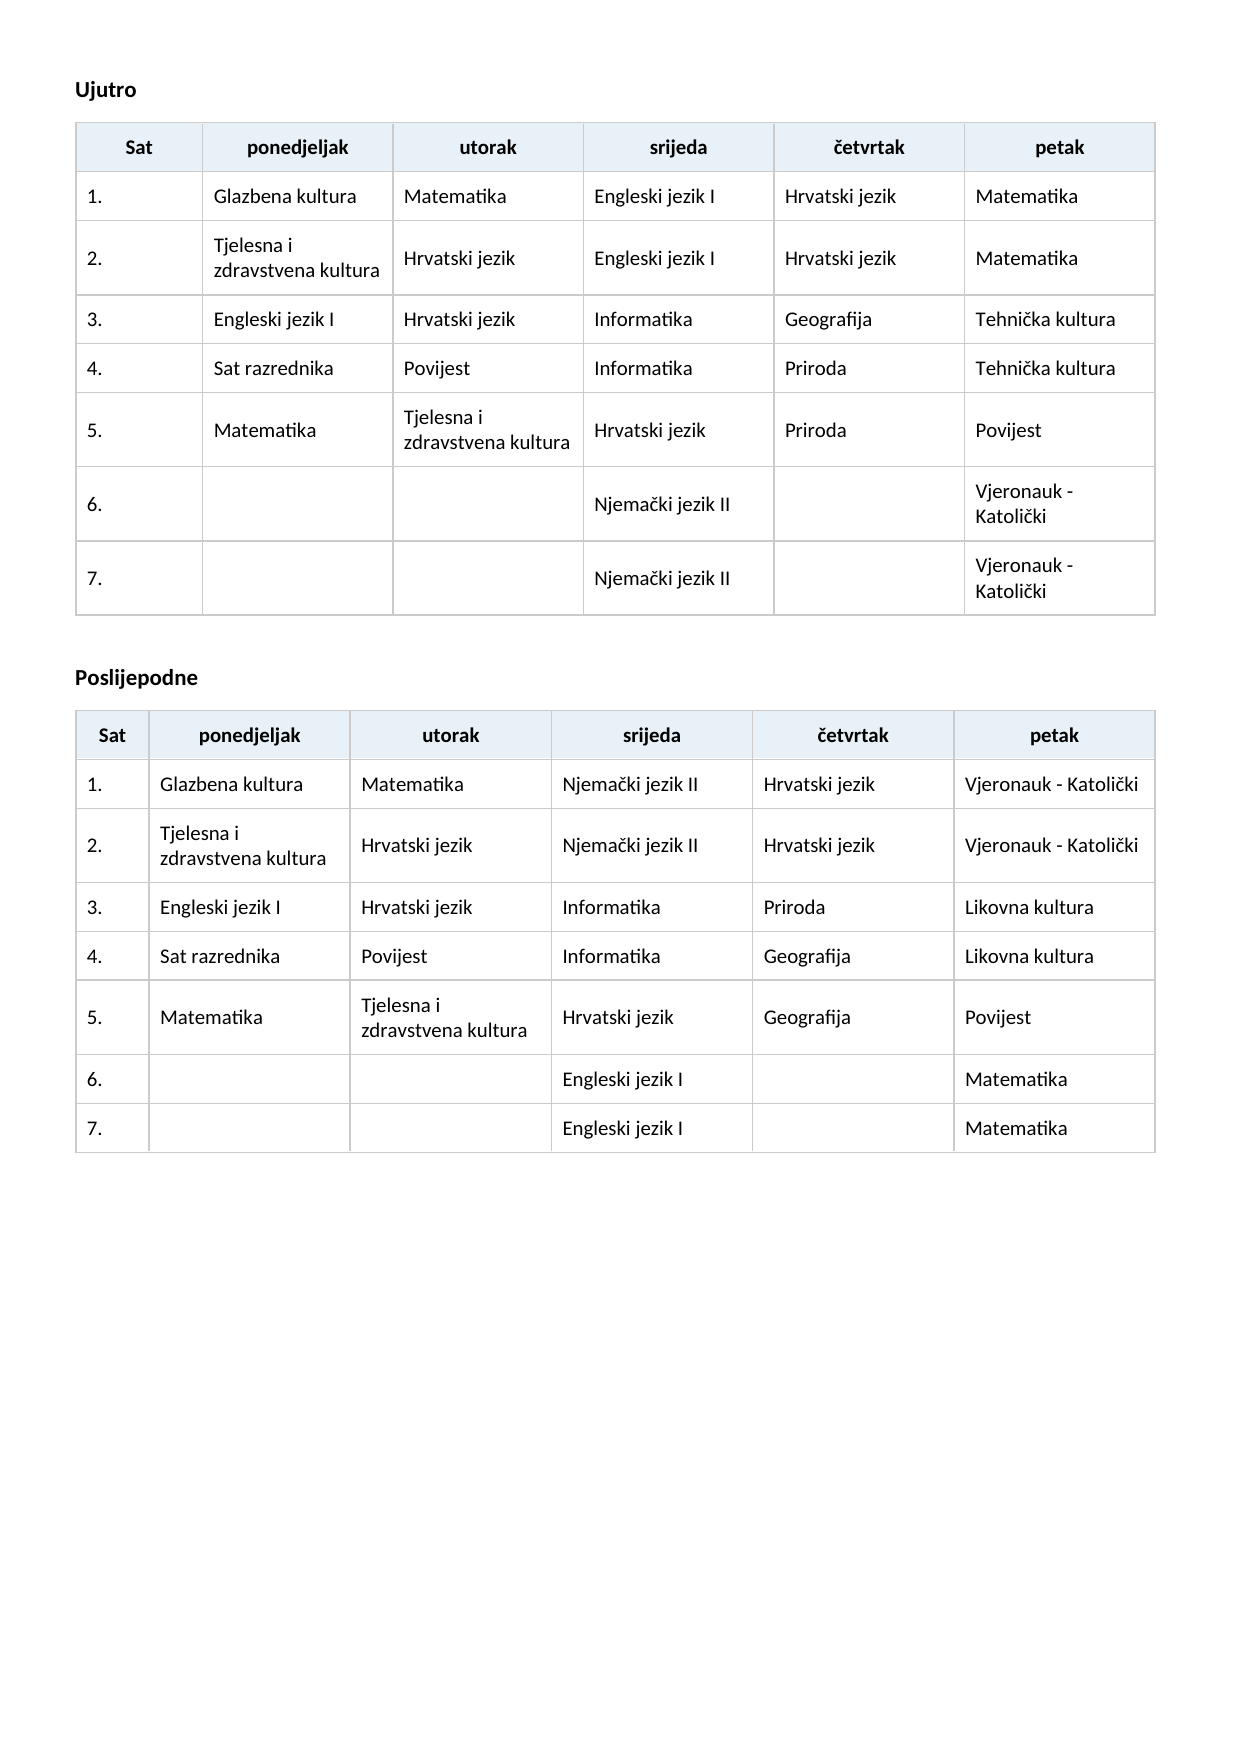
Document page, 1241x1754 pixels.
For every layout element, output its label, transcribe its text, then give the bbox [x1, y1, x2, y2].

table_header ponedjeljak [203, 123, 393, 171]
table_cell 3. [77, 296, 202, 343]
table_cell 6. [77, 1055, 148, 1102]
table_cell Tjelesna i zdravstvena kultura [394, 393, 583, 466]
table_cell [351, 1104, 551, 1151]
table_header petak [965, 123, 1154, 171]
table_cell Tjelesna i zdravstvena kultura [203, 221, 392, 294]
table_cell [150, 1104, 349, 1151]
table_cell Geografija [753, 981, 953, 1054]
table_cell Hrvatski jezik [753, 809, 953, 882]
table_cell Priroda [753, 883, 953, 931]
table_cell Tehnička kultura [965, 344, 1154, 392]
table_cell 5. [77, 981, 148, 1054]
table_cell Tjelesna i zdravstvena kultura [351, 981, 551, 1054]
table_header srijeda [552, 711, 752, 758]
table_cell 3. [77, 883, 148, 931]
table_cell Njemački jezik II [552, 760, 752, 807]
table_header utorak [394, 123, 583, 171]
table_cell 6. [77, 467, 202, 540]
table_cell Geografija [775, 296, 964, 343]
table_cell Sat razrednika [203, 344, 392, 392]
table_header četvrtak [753, 711, 953, 758]
table_cell Matematika [203, 393, 392, 466]
table_cell Matematika [955, 1104, 1154, 1151]
table_cell Hrvatski jezik [775, 221, 964, 294]
table_cell Matematika [955, 1055, 1154, 1102]
table_header srijeda [584, 123, 774, 171]
table_cell Engleski jezik I [203, 296, 392, 343]
table_cell Glazbena kultura [203, 172, 392, 219]
table_cell Hrvatski jezik [552, 981, 752, 1054]
table_cell Hrvatski jezik [351, 883, 551, 931]
table_cell Hrvatski jezik [394, 221, 583, 294]
table_cell Hrvatski jezik [351, 809, 551, 882]
table_cell 5. [77, 393, 202, 466]
table_cell Sat razrednika [150, 932, 349, 979]
table_cell [203, 467, 392, 540]
table_cell Glazbena kultura [150, 760, 349, 807]
table_cell [394, 467, 583, 540]
table_cell Geografija [753, 932, 953, 979]
table_header Sat [77, 711, 148, 758]
table_cell Vjeronauk - Katolički [955, 760, 1154, 807]
table_cell Njemački jezik II [584, 542, 773, 614]
table_cell Priroda [775, 393, 964, 466]
text Ujutro [75, 75, 1165, 103]
table_cell 1. [77, 760, 148, 807]
table_cell [775, 467, 964, 540]
table_cell 7. [77, 1104, 148, 1151]
table_cell Povijest [394, 344, 583, 392]
table_cell Hrvatski jezik [394, 296, 583, 343]
table_cell Informatika [584, 344, 773, 392]
table_cell Matematika [351, 760, 551, 807]
table_cell Priroda [775, 344, 964, 392]
table_cell Povijest [955, 981, 1154, 1054]
table_cell Informatika [584, 296, 773, 343]
table_cell [203, 542, 392, 614]
table_cell Povijest [351, 932, 551, 979]
table_cell Likovna kultura [955, 932, 1154, 979]
table_cell Engleski jezik I [584, 221, 773, 294]
table_header Sat [77, 123, 202, 171]
table_cell Informatika [552, 883, 752, 931]
table_cell 1. [77, 172, 202, 219]
table_cell Matematika [965, 221, 1154, 294]
table_cell 4. [77, 932, 148, 979]
table_cell Povijest [965, 393, 1154, 466]
table_cell 2. [77, 221, 202, 294]
table_cell Vjeronauk - Katolički [955, 809, 1154, 882]
table_cell Hrvatski jezik [584, 393, 773, 466]
table_cell 4. [77, 344, 202, 392]
table_cell Engleski jezik I [150, 883, 349, 931]
table_cell Matematika [394, 172, 583, 219]
table_cell Vjeronauk - Katolički [965, 542, 1154, 614]
table_cell [775, 542, 964, 614]
table_header četvrtak [775, 123, 964, 171]
table_cell [150, 1055, 349, 1102]
table_cell Engleski jezik I [584, 172, 773, 219]
table_cell 7. [77, 542, 202, 614]
table_cell [753, 1104, 953, 1151]
table_header ponedjeljak [150, 711, 349, 758]
table_cell Tehnička kultura [965, 296, 1154, 343]
table_header petak [955, 711, 1154, 758]
table_cell [753, 1055, 953, 1102]
table_cell Matematika [965, 172, 1154, 219]
table_cell Hrvatski jezik [753, 760, 953, 807]
text Poslijepodne [75, 663, 1165, 691]
table_cell Informatika [552, 932, 752, 979]
table_cell Hrvatski jezik [775, 172, 964, 219]
table_cell Likovna kultura [955, 883, 1154, 931]
table_cell Tjelesna i zdravstvena kultura [150, 809, 349, 882]
table_cell [394, 542, 583, 614]
table_cell Engleski jezik I [552, 1104, 752, 1151]
table_cell Njemački jezik II [552, 809, 752, 882]
table_cell Engleski jezik I [552, 1055, 752, 1102]
table_header utorak [351, 711, 551, 758]
table_cell Njemački jezik II [584, 467, 773, 540]
table_cell 2. [77, 809, 148, 882]
table_cell [351, 1055, 551, 1102]
table_cell Vjeronauk - Katolički [965, 467, 1154, 540]
table_cell Matematika [150, 981, 349, 1054]
